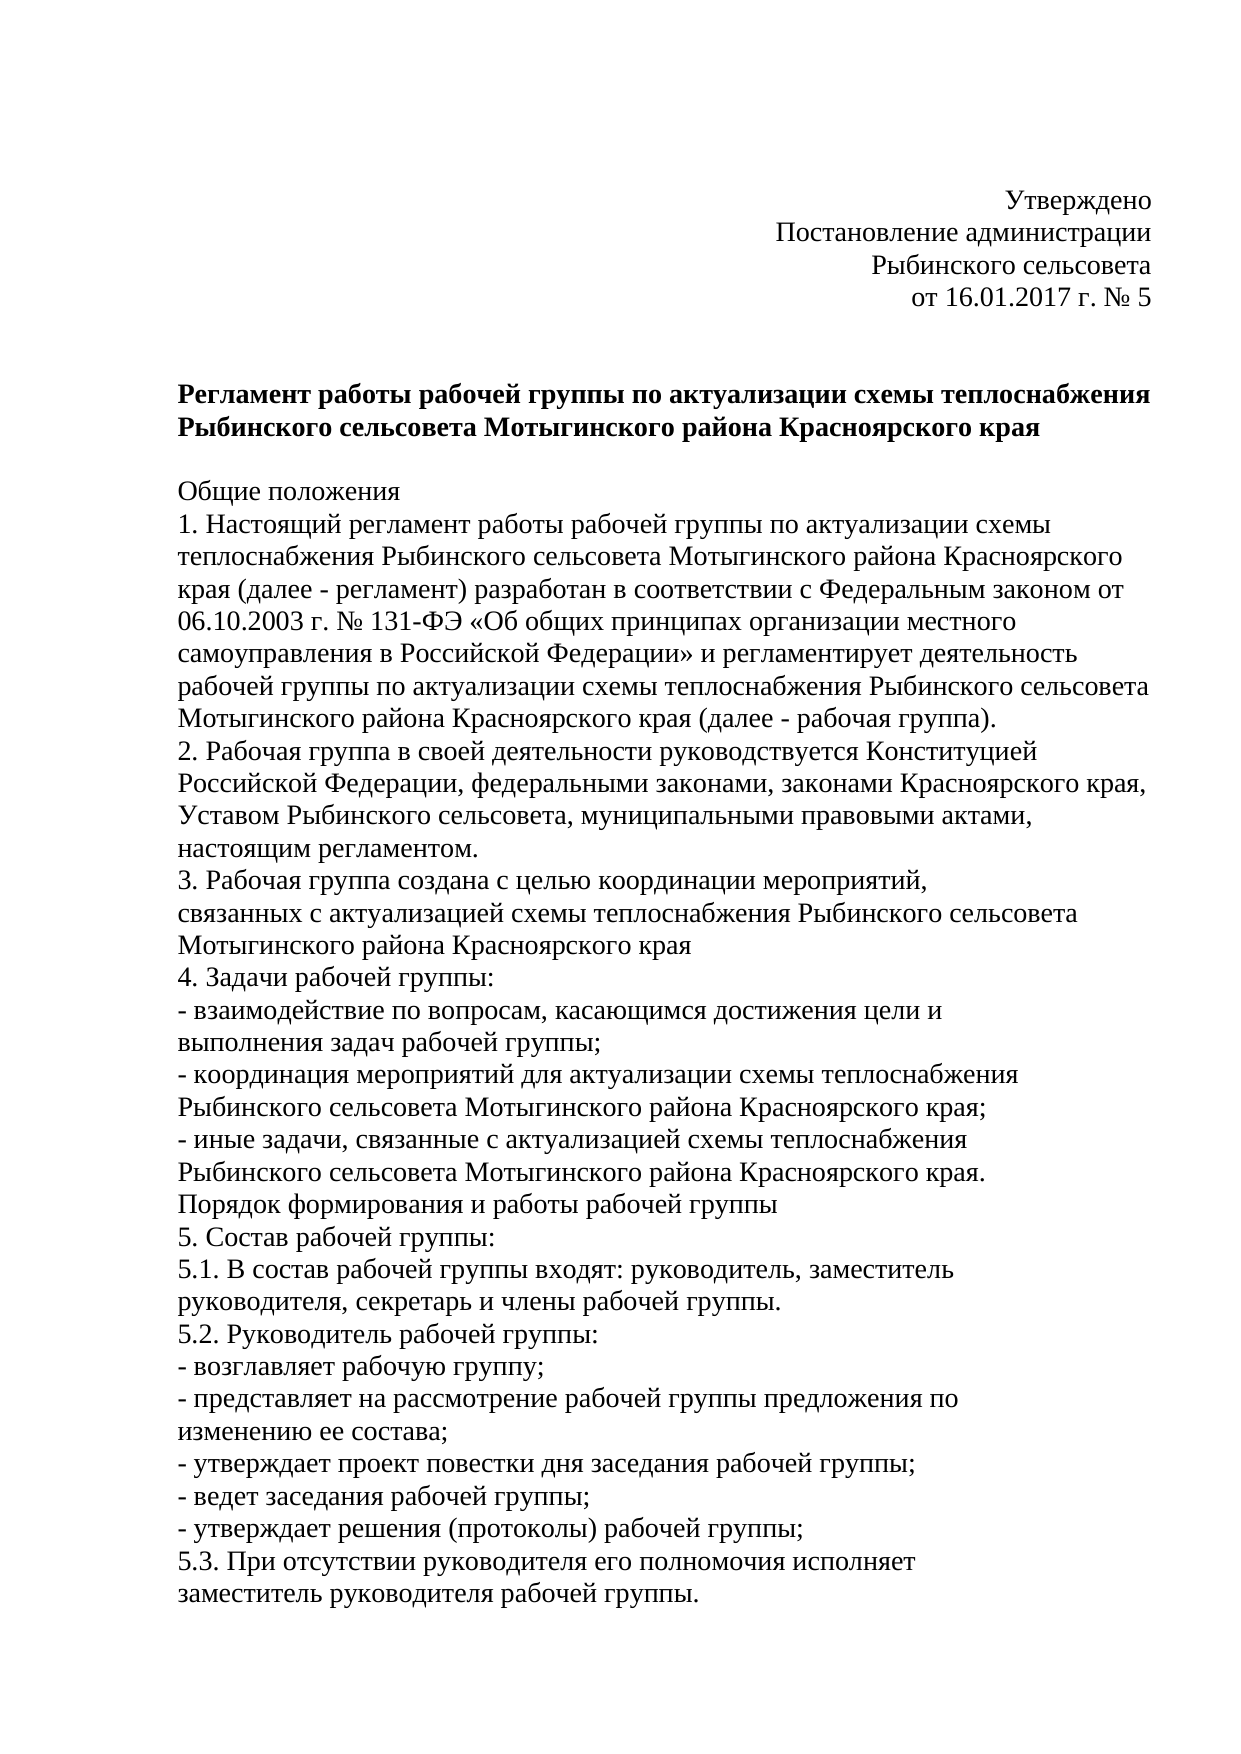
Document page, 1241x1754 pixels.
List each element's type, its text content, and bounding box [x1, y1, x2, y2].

text 5.2. Руководитель рабочей группы: [177, 1317, 1152, 1349]
text - представляет на рассмотрение рабочей группы предложения по [177, 1382, 1152, 1414]
text заместитель руководителя рабочей группы. [177, 1576, 1152, 1608]
text Общие положения [177, 474, 1152, 507]
text Порядок формирования и работы рабочей группы [177, 1187, 1152, 1219]
text Рыбинского сельсовета Мотыгинского района Красноярского края. [177, 1155, 1152, 1187]
text Российской Федерации, федеральными законами, законами Красноярского края, Уставом Рыбинского сельсовета, муниципальными правовыми актами, настоящим регламентом. [177, 766, 1152, 863]
text Постановление администрации [177, 215, 1152, 248]
text теплоснабжения Рыбинского сельсовета Мотыгинского района Красноярского края (далее - регламент) разработан в соответствии с Федеральным законом от 06.10.2003 г. № 131-ФЭ «Об общих принципах организации местного самоуправления в Российской Федерации» и регламентирует деятельность рабочей группы по актуализации схемы теплоснабжения Рыбинского сельсовета Мотыгинского района Красноярского края (далее - рабочая группа). [177, 539, 1152, 734]
text - взаимодействие по вопросам, касающимся достижения цели и [177, 993, 1152, 1025]
text - иные задачи, связанные с актуализацией схемы теплоснабжения [177, 1122, 1152, 1155]
text Утверждено [177, 183, 1152, 215]
text от 16.01.2017 г. № 5 [177, 280, 1152, 312]
text изменению ее состава; [177, 1414, 1152, 1446]
text - утверждает решения (протоколы) рабочей группы; [177, 1511, 1152, 1543]
text 5.3. При отсутствии руководителя его полномочия исполняет [177, 1543, 1152, 1576]
text - координация мероприятий для актуализации схемы теплоснабжения [177, 1058, 1152, 1090]
text 3. Рабочая группа создана с целью координации мероприятий, [177, 863, 1152, 896]
text выполнения задач рабочей группы; [177, 1025, 1152, 1058]
text 4. Задачи рабочей группы: [177, 960, 1152, 993]
text 5.1. В состав рабочей группы входят: руководитель, заместитель [177, 1252, 1152, 1284]
text 5. Состав рабочей группы: [177, 1219, 1152, 1252]
text - ведет заседания рабочей группы; [177, 1479, 1152, 1511]
text Регламент работы рабочей группы по актуализации схемы теплоснабжения Рыбинского сельсовета Мотыгинского района Красноярского края [177, 377, 1152, 442]
text руководителя, секретарь и члены рабочей группы. [177, 1284, 1152, 1317]
text Рыбинского сельсовета Мотыгинского района Красноярского края; [177, 1090, 1152, 1122]
text - возглавляет рабочую группу; [177, 1349, 1152, 1382]
text - утверждает проект повестки дня заседания рабочей группы; [177, 1446, 1152, 1479]
text Рыбинского сельсовета [177, 248, 1152, 280]
text 1. Настоящий регламент работы рабочей группы по актуализации схемы [177, 507, 1152, 539]
text 2. Рабочая группа в своей деятельности руководствуется Конституцией [177, 734, 1152, 766]
text связанных с актуализацией схемы теплоснабжения Рыбинского сельсовета Мотыгинского района Красноярского края [177, 896, 1152, 960]
